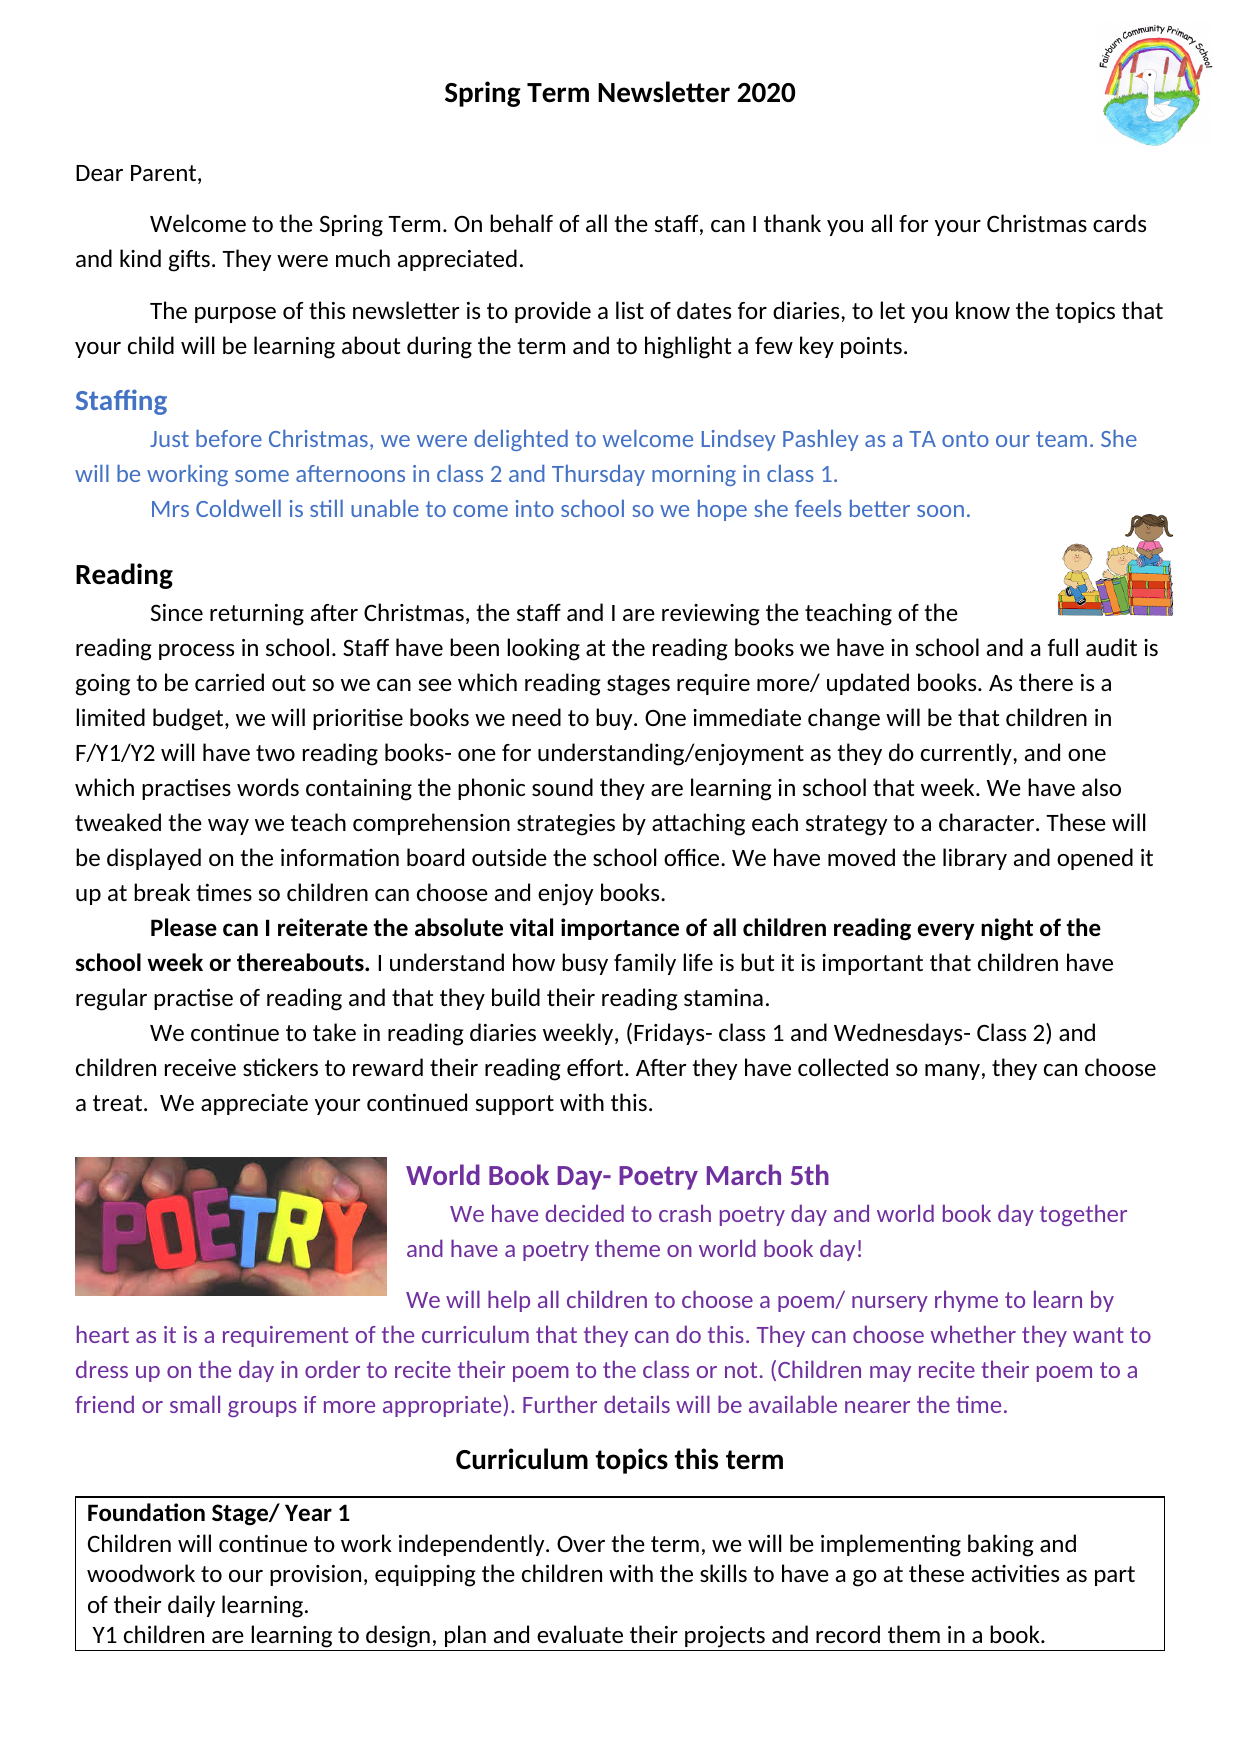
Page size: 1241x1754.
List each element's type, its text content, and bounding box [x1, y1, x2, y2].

text Just before Christmas, we were delighted to welcome Lindsey Pashley as a TA onto our team. She will be working some afternoons in class 2 and Thursday morning in class 1. [75, 423, 1165, 488]
text Curriculum topics this term [75, 1441, 1165, 1477]
text Welcome to the Spring Term. On behalf of all the staff, can I thank you all for your Christmas cards and kind gifts. They were much appreciated. [75, 208, 1165, 274]
picture [75, 1157, 387, 1296]
text Staffing [75, 382, 1165, 417]
table_header Foundation Stage/ Year 1 Children will continue to work independently. Over the term, we will be implementing baking and woodwork to our provision, equipping the children with the skills to have a go at these activities as part of their daily learning. Y1 children are learning to design, plan and evaluate their projects and record them in a book. [76, 1498, 1164, 1650]
text Since returning after Christmas, the staff and I are reviewing the teaching of the reading process in school. Staff have been looking at the reading books we have in school and a full audit is going to be carried out so we can see which reading stages require more/ updated books. As there is a limited budget, we will prioritise books we need to buy. One immediate change will be that children in F/Y1/Y2 will have two reading books- one for understanding/enjoyment as they do currently, and one which practises words containing the phonic sound they are learning in school that week. We have also tweaked the way we teach comprehension strategies by attaching each strategy to a character. These will be displayed on the information board outside the school office. We have moved the library and opened it up at break times so children can choose and enjoy books. [75, 597, 1165, 908]
text Mrs Coldwell is still unable to come into school so we hope she feels better soon. [75, 493, 1165, 523]
text World Book Day- Poetry March 5th [387, 1157, 1165, 1193]
text Reading [75, 556, 1057, 592]
text We continue to take in reading diaries weekly, (Fridays- class 1 and Wednesdays- Class 2) and children receive stickers to reward their reading effort. After they have collected so many, they can choose a treat. We appreciate your continued support with this. [75, 1017, 1165, 1118]
text The purpose of this newsletter is to provide a list of dates for diaries, to let you know the topics that your child will be learning about during the term and to highlight a few key points. [75, 295, 1165, 361]
text Please can I reiterate the absolute vital importance of all children reading every night of the school week or thereabouts. I understand how busy family life is but it is important that children have regular practise of reading and that they build their reading stamina. [75, 912, 1165, 1013]
picture [1057, 514, 1174, 616]
text We will help all children to choose a poem/ nursery rhyme to learn by heart as it is a requirement of the curriculum that they can do this. They can choose whether they want to dress up on the day in order to recite their poem to the class or not. (Children may recite their poem to a friend or small groups if more appropriate). Further details will be available nearer the time. [75, 1285, 1165, 1420]
text Dear Parent, [75, 157, 1165, 187]
text We have decided to crash poetry day and world book day together and have a poetry theme on world book day! [387, 1198, 1165, 1263]
picture [1096, 20, 1213, 149]
